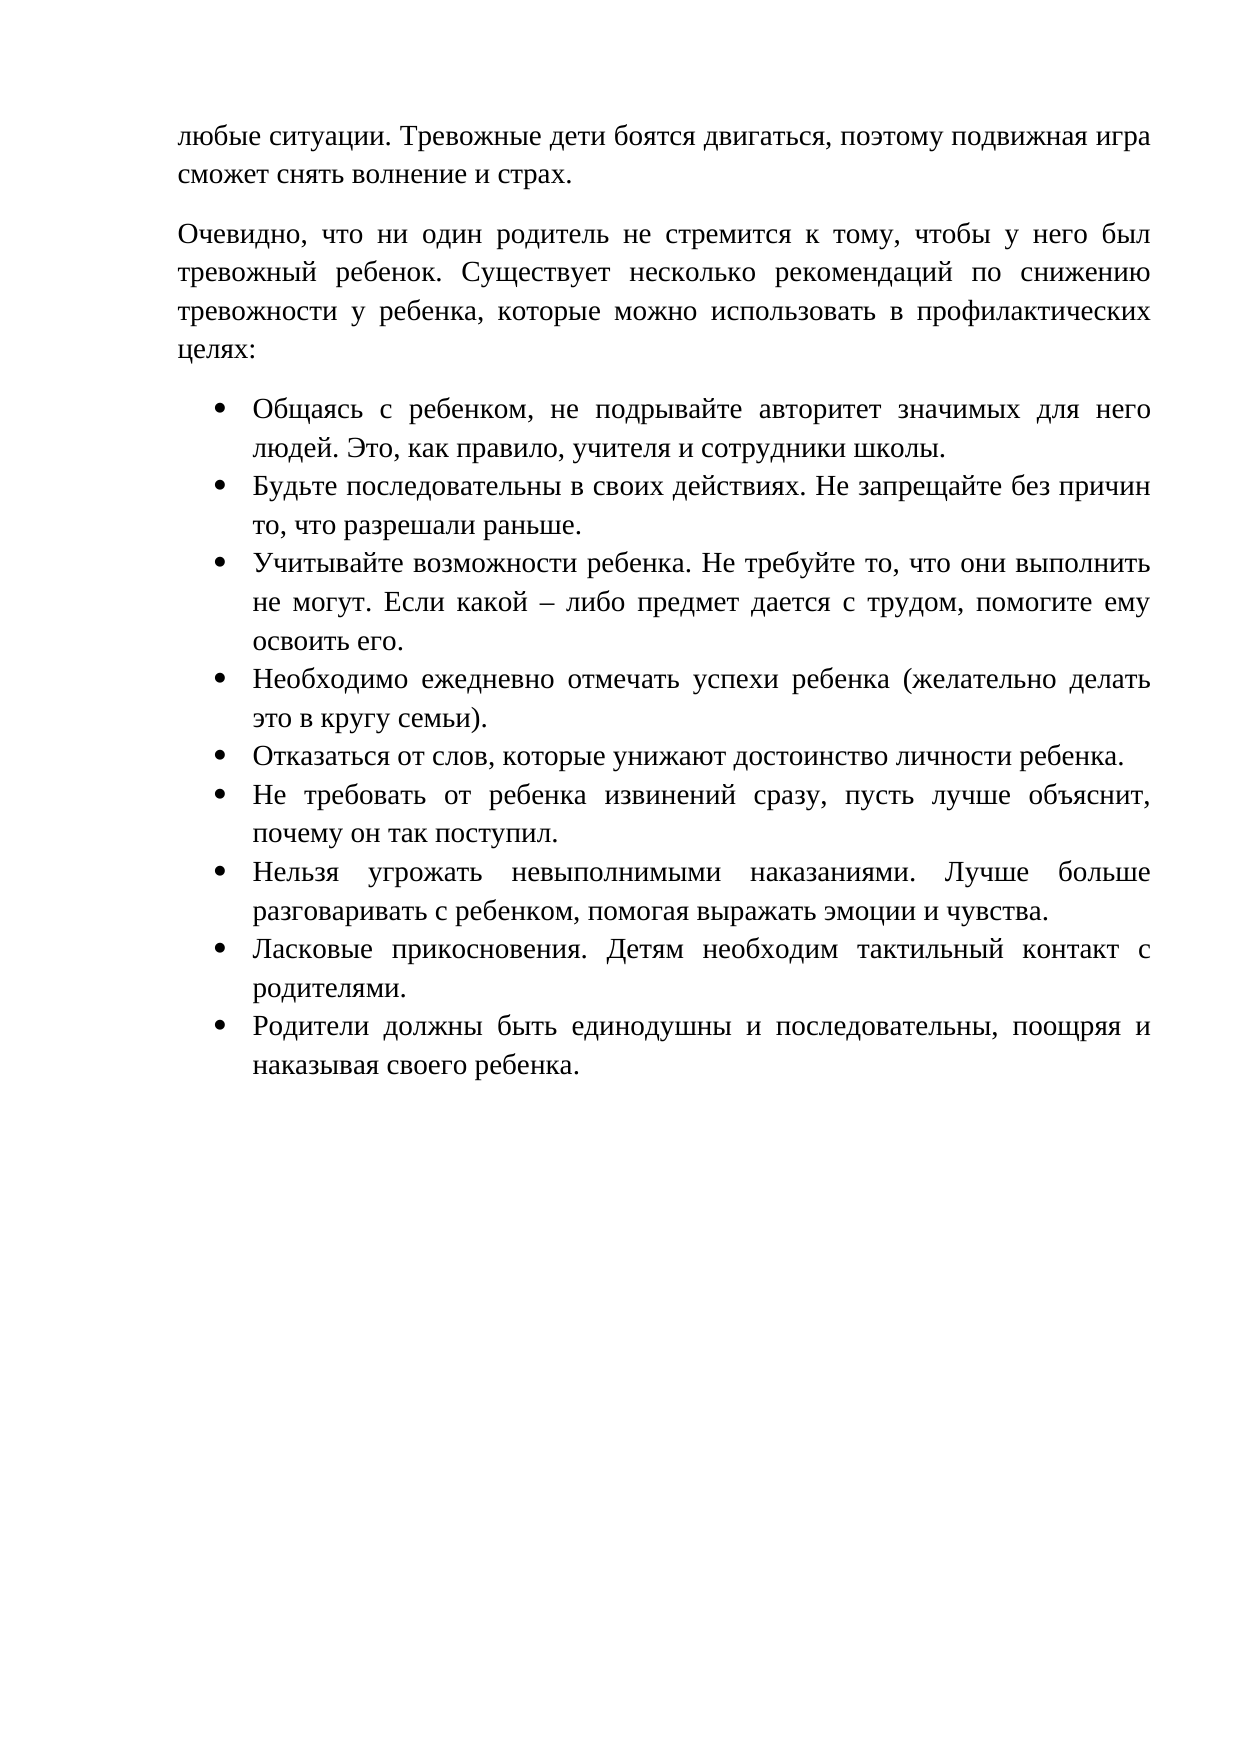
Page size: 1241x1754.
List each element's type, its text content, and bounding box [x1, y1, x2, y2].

list Не требовать от ребенка извинений сразу, пусть лучше объяснит, почему он так поступил. [215, 777, 1152, 849]
list Родители должны быть единодушны и последовательны, поощряя и наказывая своего ребенка. [215, 1008, 1152, 1081]
list Будьте последовательны в своих действиях. Не запрещайте без причин то, что разрешали раньше. [215, 468, 1152, 540]
list Ласковые прикосновения. Детям необходим тактильный контакт с родителями. [215, 931, 1152, 1003]
list Отказаться от слов, которые унижают достоинство личности ребенка. [215, 738, 1152, 772]
list Общаясь с ребенком, не подрывайте авторитет значимых для него людей. Это, как правило, учителя и сотрудники школы. [215, 391, 1152, 463]
list Необходимо ежедневно отмечать успехи ребенка (желательно делать это в кругу семьи). [215, 661, 1152, 733]
list Нельзя угрожать невыполнимыми наказаниями. Лучше больше разговаривать с ребенком, помогая выражать эмоции и чувства. [215, 854, 1152, 926]
text Очевидно, что ни один родитель не стремится к тому, чтобы у него был тревожный ребенок. Существует несколько рекомендаций по снижению тревожности у ребенка, которые можно использовать в профилактических целях: [177, 216, 1152, 365]
list Учитывайте возможности ребенка. Не требуйте то, что они выполнить не могут. Если какой – либо предмет дается с трудом, помогите ему освоить его. [215, 545, 1152, 656]
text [177, 118, 1152, 190]
